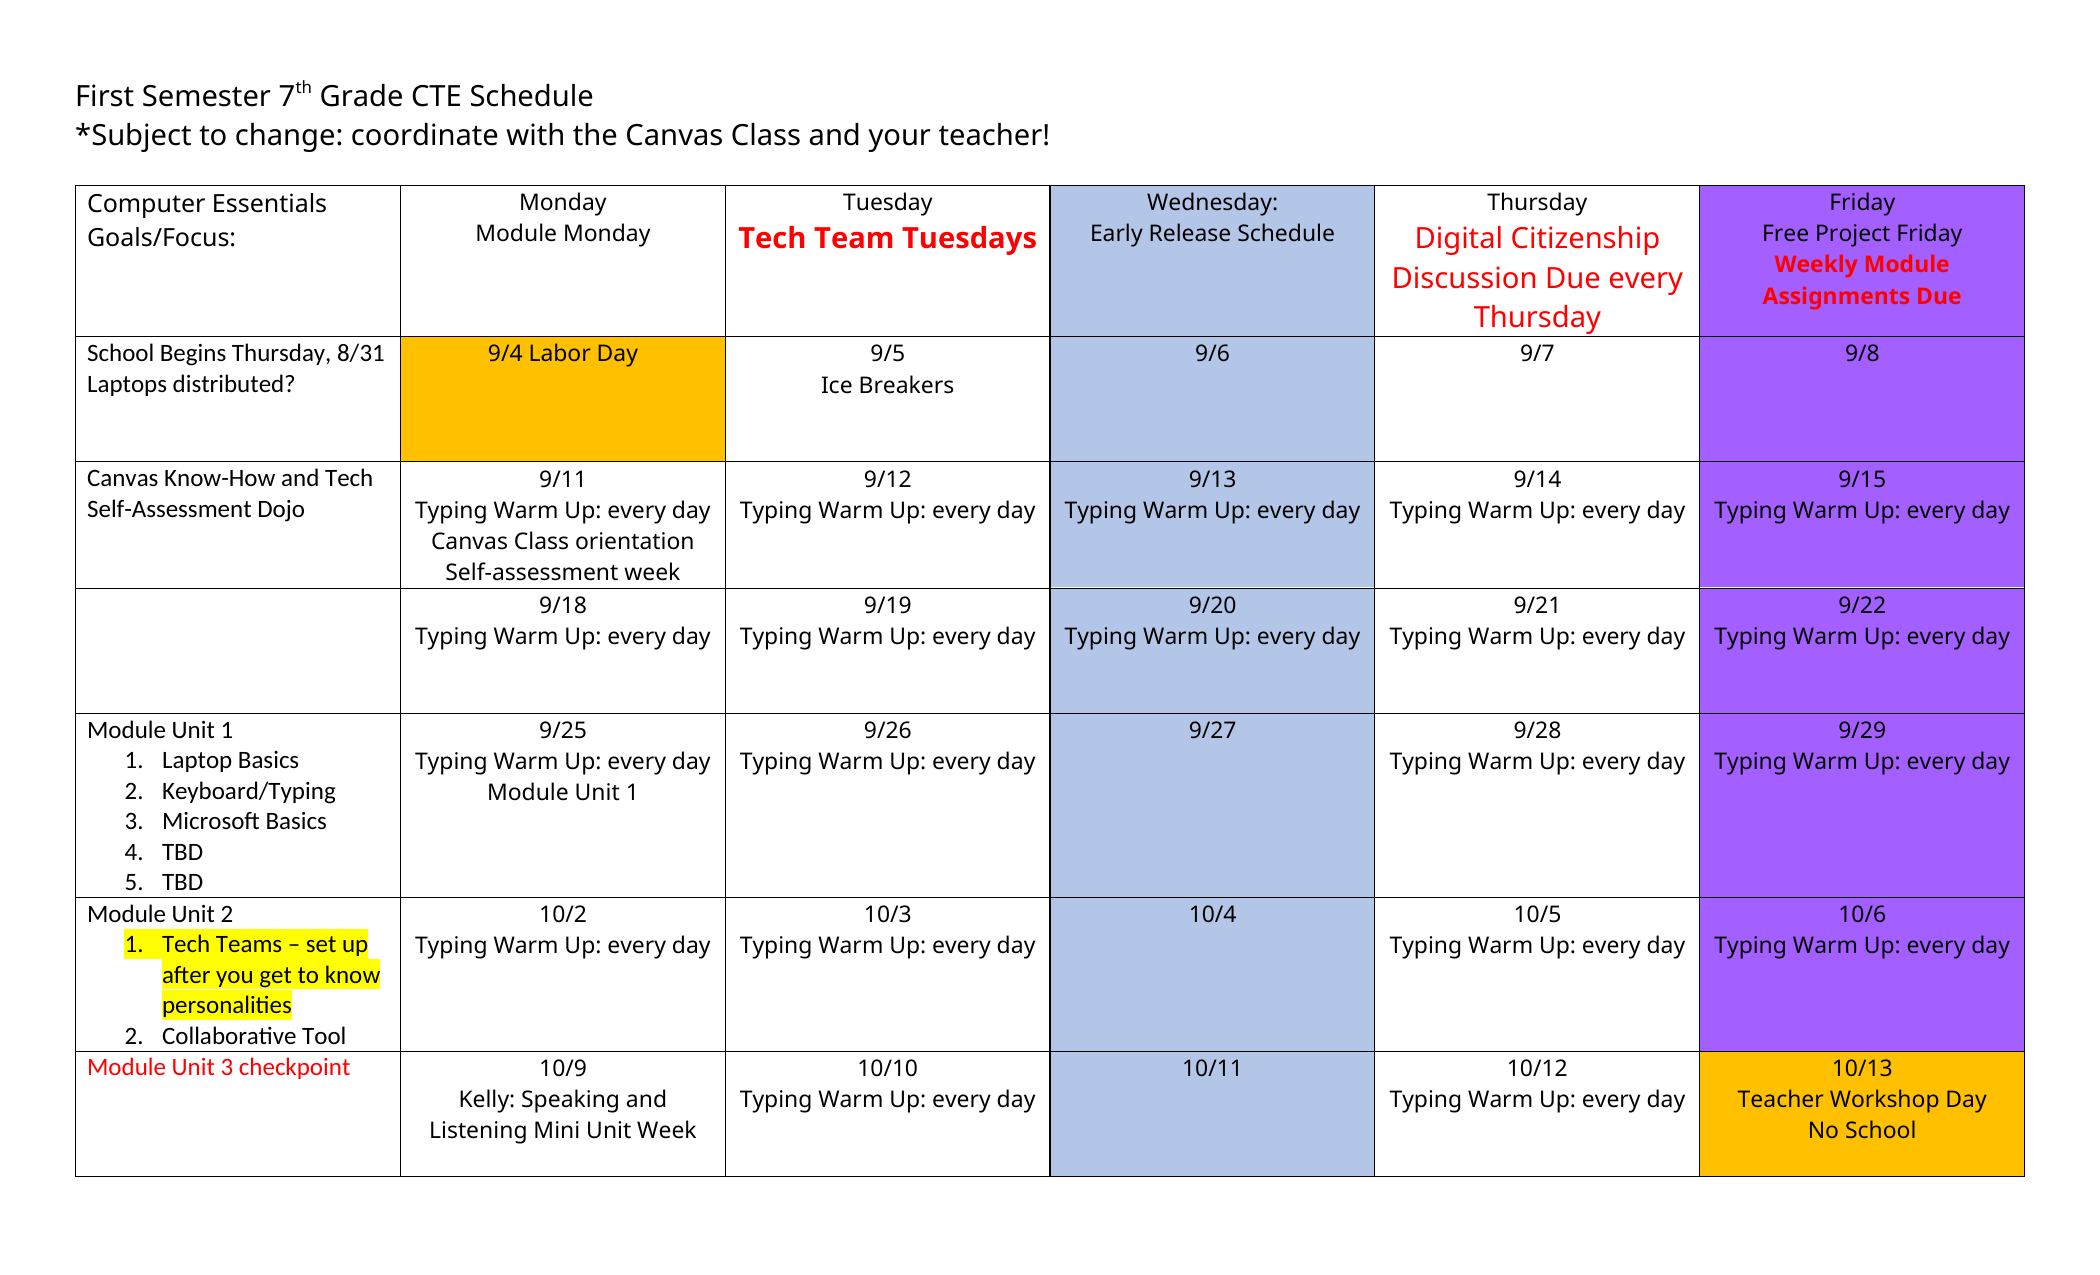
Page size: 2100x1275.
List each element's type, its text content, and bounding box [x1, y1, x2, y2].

table_cell 10/13 Teacher Workshop Day No School [1700, 1052, 2024, 1176]
table_header Monday Module Monday [401, 186, 725, 336]
table_cell Module Unit 3 checkpoint [76, 1052, 400, 1176]
table_header Computer Essentials Goals/Focus: [76, 186, 400, 336]
table_cell 9/6 [1051, 337, 1374, 461]
table_cell Module Unit 1 Laptop Basics Keyboard/Typing Microsoft Basics TBD TBD [76, 714, 400, 897]
table_header Tuesday Tech Team Tuesdays [726, 186, 1049, 336]
table_cell 9/19 Typing Warm Up: every day [726, 589, 1049, 713]
table_cell 9/27 [1051, 714, 1374, 897]
text *Subject to change: coordinate with the Canvas Class and your teacher! [75, 115, 2025, 154]
table_cell Module Unit 2 Tech Teams – set up after you get to know personalities Collaborative Tool [76, 898, 400, 1051]
text First Semester 7th Grade CTE Schedule [75, 75, 2025, 115]
table_cell 10/11 [1051, 1052, 1374, 1176]
table_cell 10/10 Typing Warm Up: every day [726, 1052, 1049, 1176]
table_cell 9/7 [1375, 337, 1699, 461]
table_header Wednesday: Early Release Schedule [1051, 186, 1374, 336]
table_cell 10/5 Typing Warm Up: every day [1375, 898, 1699, 1051]
table_cell 9/20 Typing Warm Up: every day [1051, 589, 1374, 713]
table_cell 9/28 Typing Warm Up: every day [1375, 714, 1699, 897]
table_cell 9/5 Ice Breakers [726, 337, 1049, 461]
table_cell 10/2 Typing Warm Up: every day [401, 898, 725, 1051]
table_cell 9/21 Typing Warm Up: every day [1375, 589, 1699, 713]
table_header Friday Free Project Friday Weekly Module Assignments Due [1700, 186, 2024, 336]
table_cell 9/4 Labor Day [401, 337, 725, 461]
table_cell 10/9 Kelly: Speaking and Listening Mini Unit Week [401, 1052, 725, 1176]
table_cell 10/3 Typing Warm Up: every day [726, 898, 1049, 1051]
table_cell 10/6 Typing Warm Up: every day [1700, 898, 2024, 1051]
table_cell 9/15 Typing Warm Up: every day [1700, 462, 2024, 587]
table_cell 9/11 Typing Warm Up: every day Canvas Class orientation Self-assessment week [401, 462, 725, 587]
table_cell Canvas Know-How and Tech Self-Assessment Dojo [76, 462, 400, 587]
table_cell 9/14 Typing Warm Up: every day [1375, 462, 1699, 587]
table_cell 9/18 Typing Warm Up: every day [401, 589, 725, 713]
table_cell 10/4 [1051, 898, 1374, 1051]
table_cell 9/22 Typing Warm Up: every day [1700, 589, 2024, 713]
table_cell 9/29 Typing Warm Up: every day [1700, 714, 2024, 897]
table_cell 9/26 Typing Warm Up: every day [726, 714, 1049, 897]
table_cell 10/12 Typing Warm Up: every day [1375, 1052, 1699, 1176]
table_cell [76, 589, 400, 713]
table_header Thursday Digital Citizenship Discussion Due every Thursday [1375, 186, 1699, 336]
table_cell 9/12 Typing Warm Up: every day [726, 462, 1049, 587]
table_cell 9/13 Typing Warm Up: every day [1051, 462, 1374, 587]
table_cell School Begins Thursday, 8/31 Laptops distributed? [76, 337, 400, 461]
table_cell 9/25 Typing Warm Up: every day Module Unit 1 [401, 714, 725, 897]
table_cell 9/8 [1700, 337, 2024, 461]
